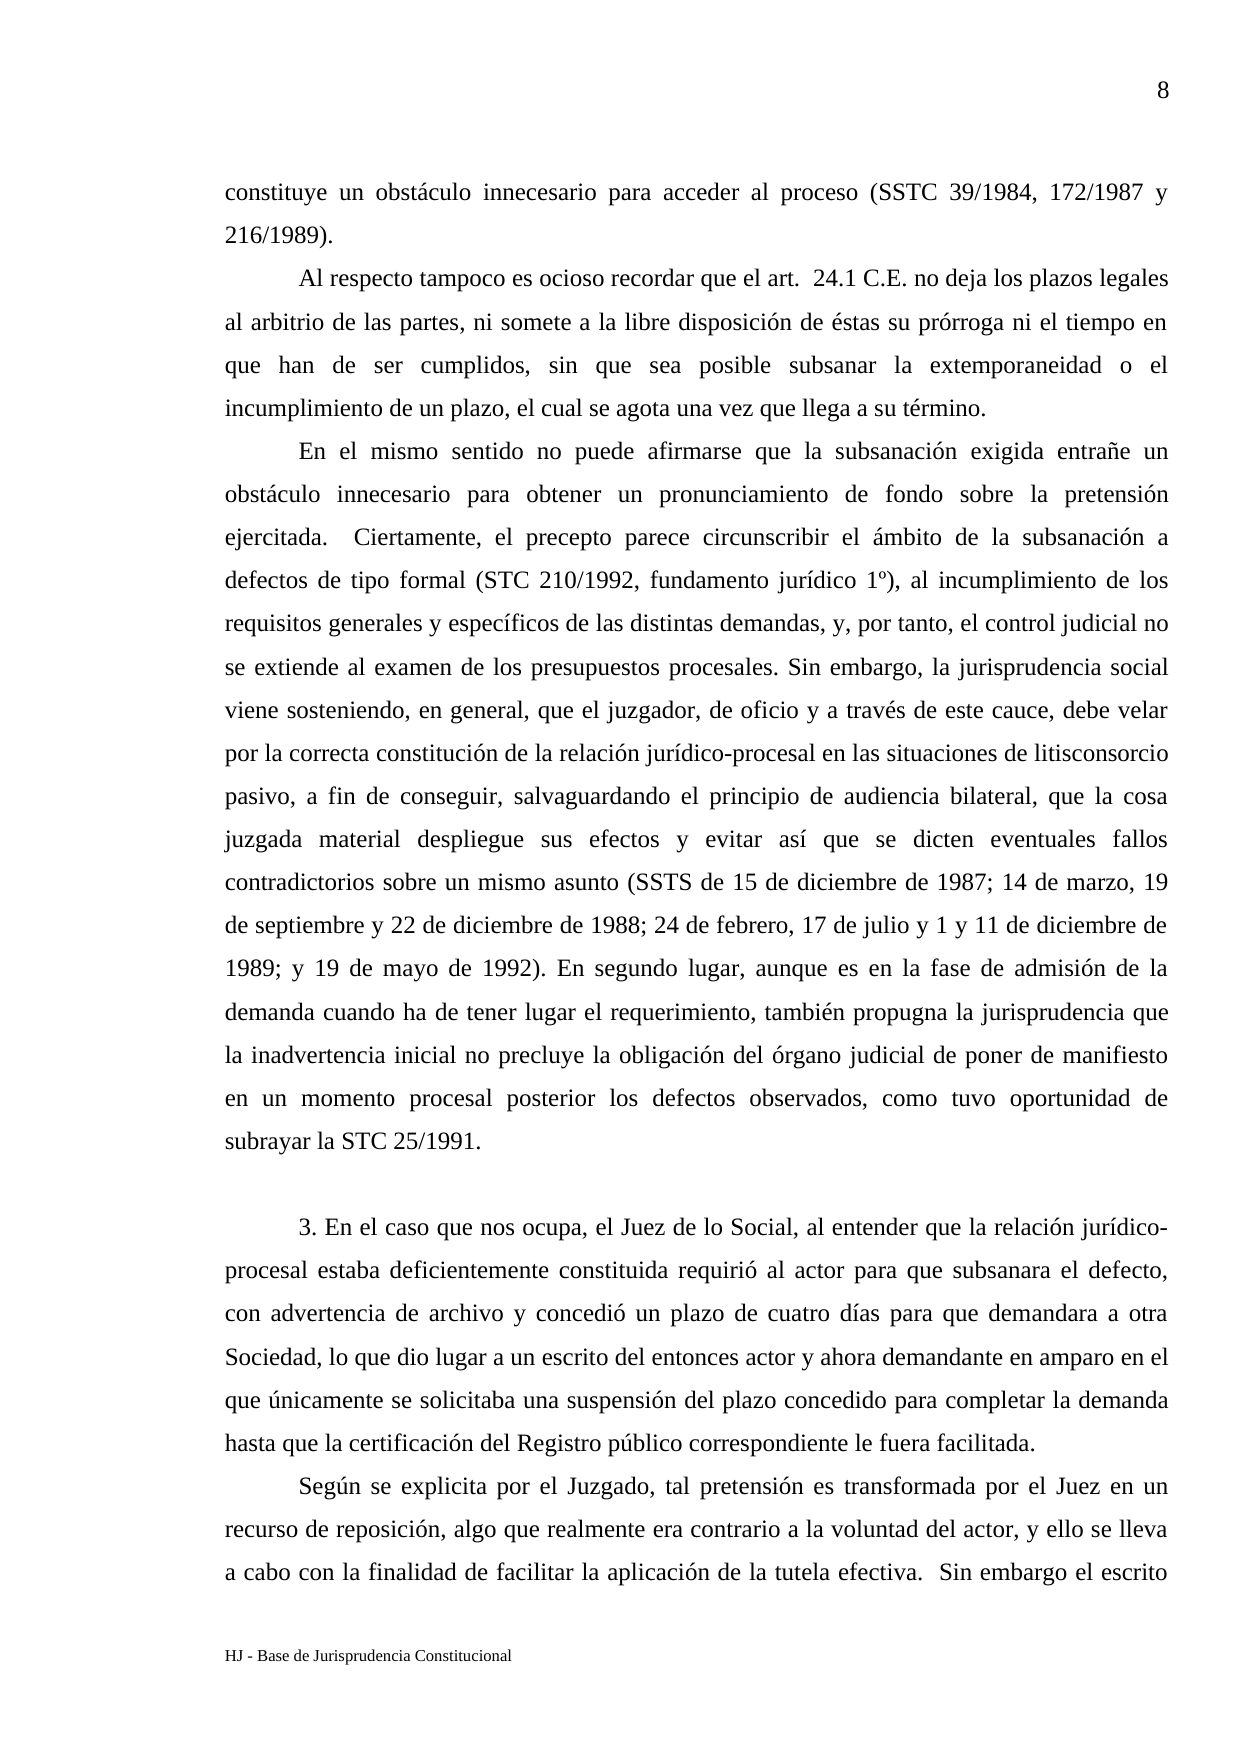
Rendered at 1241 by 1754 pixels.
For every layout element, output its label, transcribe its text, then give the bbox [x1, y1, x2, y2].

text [224, 1471, 1169, 1586]
text En el mismo sentido no puede afirmarse que la subsanación exigida entrañe un obstáculo innecesario para obtener un pronunciamiento de fondo sobre la pretensión ejercitada. Ciertamente, el precepto parece circunscribir el ámbito de la subsanación a defectos de tipo formal (STC 210/1992, fundamento jurídico 1º), al incumplimiento de los requisitos generales y específicos de las distintas demandas, y, por tanto, el control judicial no se extiende al examen de los presupuestos procesales. Sin embargo, la jurisprudencia social viene sosteniendo, en general, que el juzgador, de oficio y a través de este cauce, debe velar por la correcta constitución de la relación jurídico-procesal en las situaciones de litisconsorcio pasivo, a fin de conseguir, salvaguardando el principio de audiencia bilateral, que la cosa juzgada material despliegue sus efectos y evitar así que se dicten eventuales fallos contradictorios sobre un mismo asunto (SSTS de 15 de diciembre de 1987; 14 de marzo, 19 de septiembre y 22 de diciembre de 1988; 24 de febrero, 17 de julio y 1 y 11 de diciembre de 1989; y 19 de mayo de 1992). En segundo lugar, aunque es en la fase de admisión de la demanda cuando ha de tener lugar el requerimiento, también propugna la jurisprudencia que la inadvertencia inicial no precluye la obligación del órgano judicial de poner de manifiesto en un momento procesal posterior los defectos observados, como tuvo oportunidad de subrayar la STC 25/1991. [224, 436, 1169, 1155]
text Al respecto tampoco es ocioso recordar que el art. 24.1 C.E. no deja los plazos legales al arbitrio de las partes, ni somete a la libre disposición de éstas su prórroga ni el tiempo en que han de ser cumplidos, sin que sea posible subsanar la extemporaneidad o el incumplimiento de un plazo, el cual se agota una vez que llega a su término. [224, 263, 1169, 422]
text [224, 177, 1169, 249]
text 3. En el caso que nos ocupa, el Juez de lo Social, al entender que la relación jurídico-procesal estaba deficientemente constituida requirió al actor para que subsanara el defecto, con advertencia de archivo y concedió un plazo de cuatro días para que demandara a otra Sociedad, lo que dio lugar a un escrito del entonces actor y ahora demandante en amparo en el que únicamente se solicitaba una suspensión del plazo concedido para completar la demanda hasta que la certificación del Registro público correspondiente le fuera facilitada. [224, 1212, 1169, 1457]
